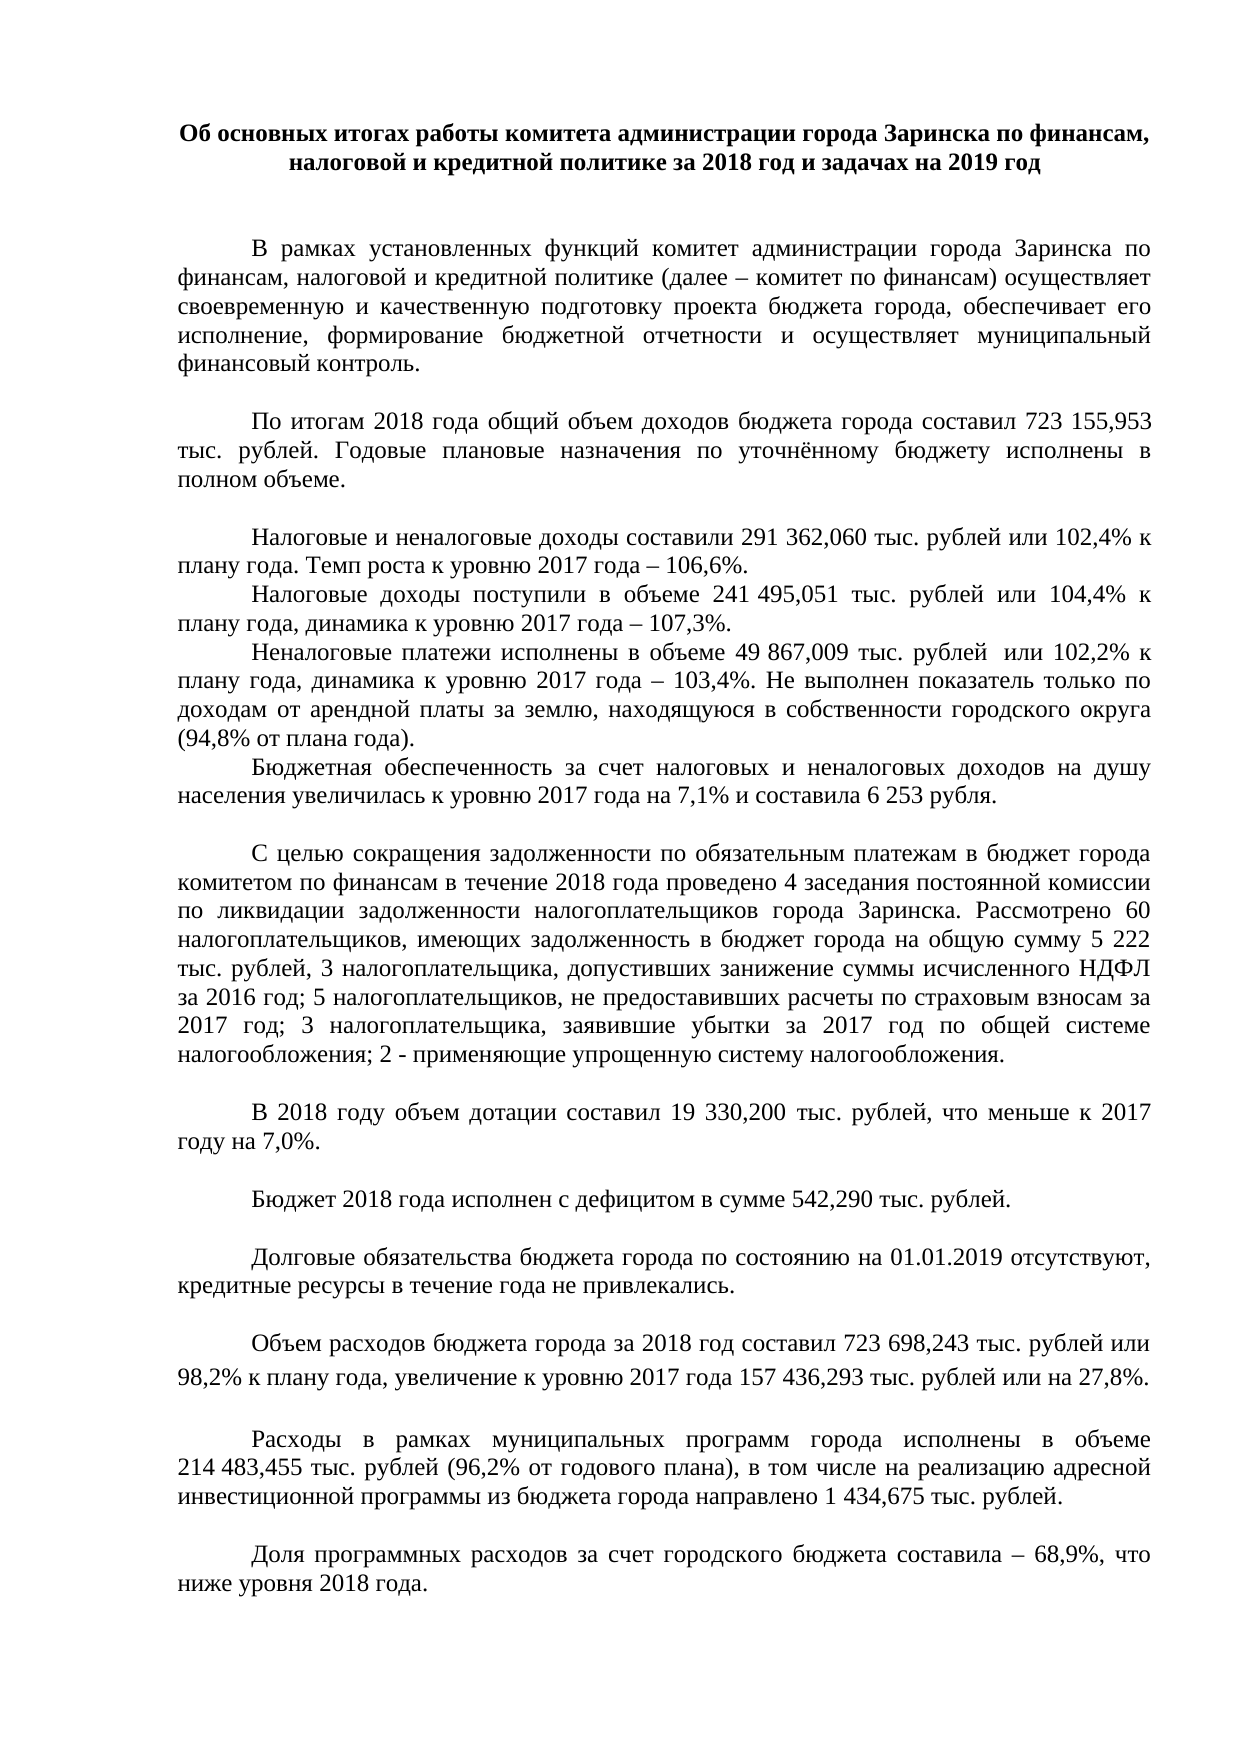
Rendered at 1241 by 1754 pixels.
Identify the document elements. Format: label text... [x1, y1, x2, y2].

text Объем расходов бюджета города за 2018 год составил 723 698,243 тыс. рублей или 98,2% к плану года, увеличение к уровню 2017 года 157 436,293 тыс. рублей или на 27,8%. [177, 1328, 1152, 1390]
text В 2018 году объем дотации составил 19 330,200 тыс. рублей, что меньше к 2017 году на 7,0%. [177, 1097, 1152, 1155]
text Налоговые доходы поступили в объеме 241 495,051 тыс. рублей или 104,4% к плану года, динамика к уровню 2017 года – 107,3%. [177, 579, 1152, 637]
text Бюджет 2018 года исполнен с дефицитом в сумме 542,290 тыс. рублей. [177, 1184, 1152, 1213]
text По итогам 2018 года общий объем доходов бюджета города составил 723 155,953 тыс. рублей. Годовые плановые назначения по уточнённому бюджету исполнены в полном объеме. [177, 406, 1152, 493]
text Налоговые и неналоговые доходы составили 291 362,060 тыс. рублей или 102,4% к плану года. Темп роста к уровню 2017 года – 106,6%. [177, 522, 1152, 579]
text Об основных итогах работы комитета администрации города Заринска по финансам, налоговой и кредитной политике за 2018 год и задачах на 2019 год [177, 118, 1152, 176]
text Доля программных расходов за счет городского бюджета составила – 68,9%, что ниже уровня 2018 года. [177, 1539, 1152, 1597]
text Бюджетная обеспеченность за счет налоговых и неналоговых доходов на душу населения увеличилась к уровню 2017 года на 7,1% и составила 6 253 рубля. [177, 752, 1152, 809]
text Расходы в рамках муниципальных программ города исполнены в объеме 214 483,455 тыс. рублей (96,2% от годового плана), в том числе на реализацию адресной инвестиционной программы из бюджета города направлено 1 434,675 тыс. рублей. [177, 1424, 1152, 1510]
text Долговые обязательства бюджета города по состоянию на 01.01.2019 отсутствуют, кредитные ресурсы в течение года не привлекались. [177, 1242, 1152, 1299]
text С целью сокращения задолженности по обязательным платежам в бюджет города комитетом по финансам в течение 2018 года проведено 4 заседания постоянной комиссии по ликвидации задолженности налогоплательщиков города Заринска. Рассмотрено 60 налогоплательщиков, имеющих задолженность в бюджет города на общую сумму 5 222 тыс. рублей, 3 налогоплательщика, допустивших занижение суммы исчисленного НДФЛ за 2016 год; 5 налогоплательщиков, не предоставивших расчеты по страховым взносам за 2017 год; 3 налогоплательщика, заявившие убытки за 2017 год по общей системе налогообложения; 2 - применяющие упрощенную систему налогообложения. [177, 838, 1152, 1068]
text В рамках установленных функций комитет администрации города Заринска по финансам, налоговой и кредитной политике (далее – комитет по финансам) осуществляет своевременную и качественную подготовку проекта бюджета города, обеспечивает его исполнение, формирование бюджетной отчетности и осуществляет муниципальный финансовый контроль. [177, 233, 1152, 377]
text Неналоговые платежи исполнены в объеме 49 867,009 тыс. рублей или 102,2% к плану года, динамика к уровню 2017 года – 103,4%. Не выполнен показатель только по доходам от арендной платы за землю, находящуюся в собственности городского округа (94,8% от плана года). [177, 637, 1152, 752]
